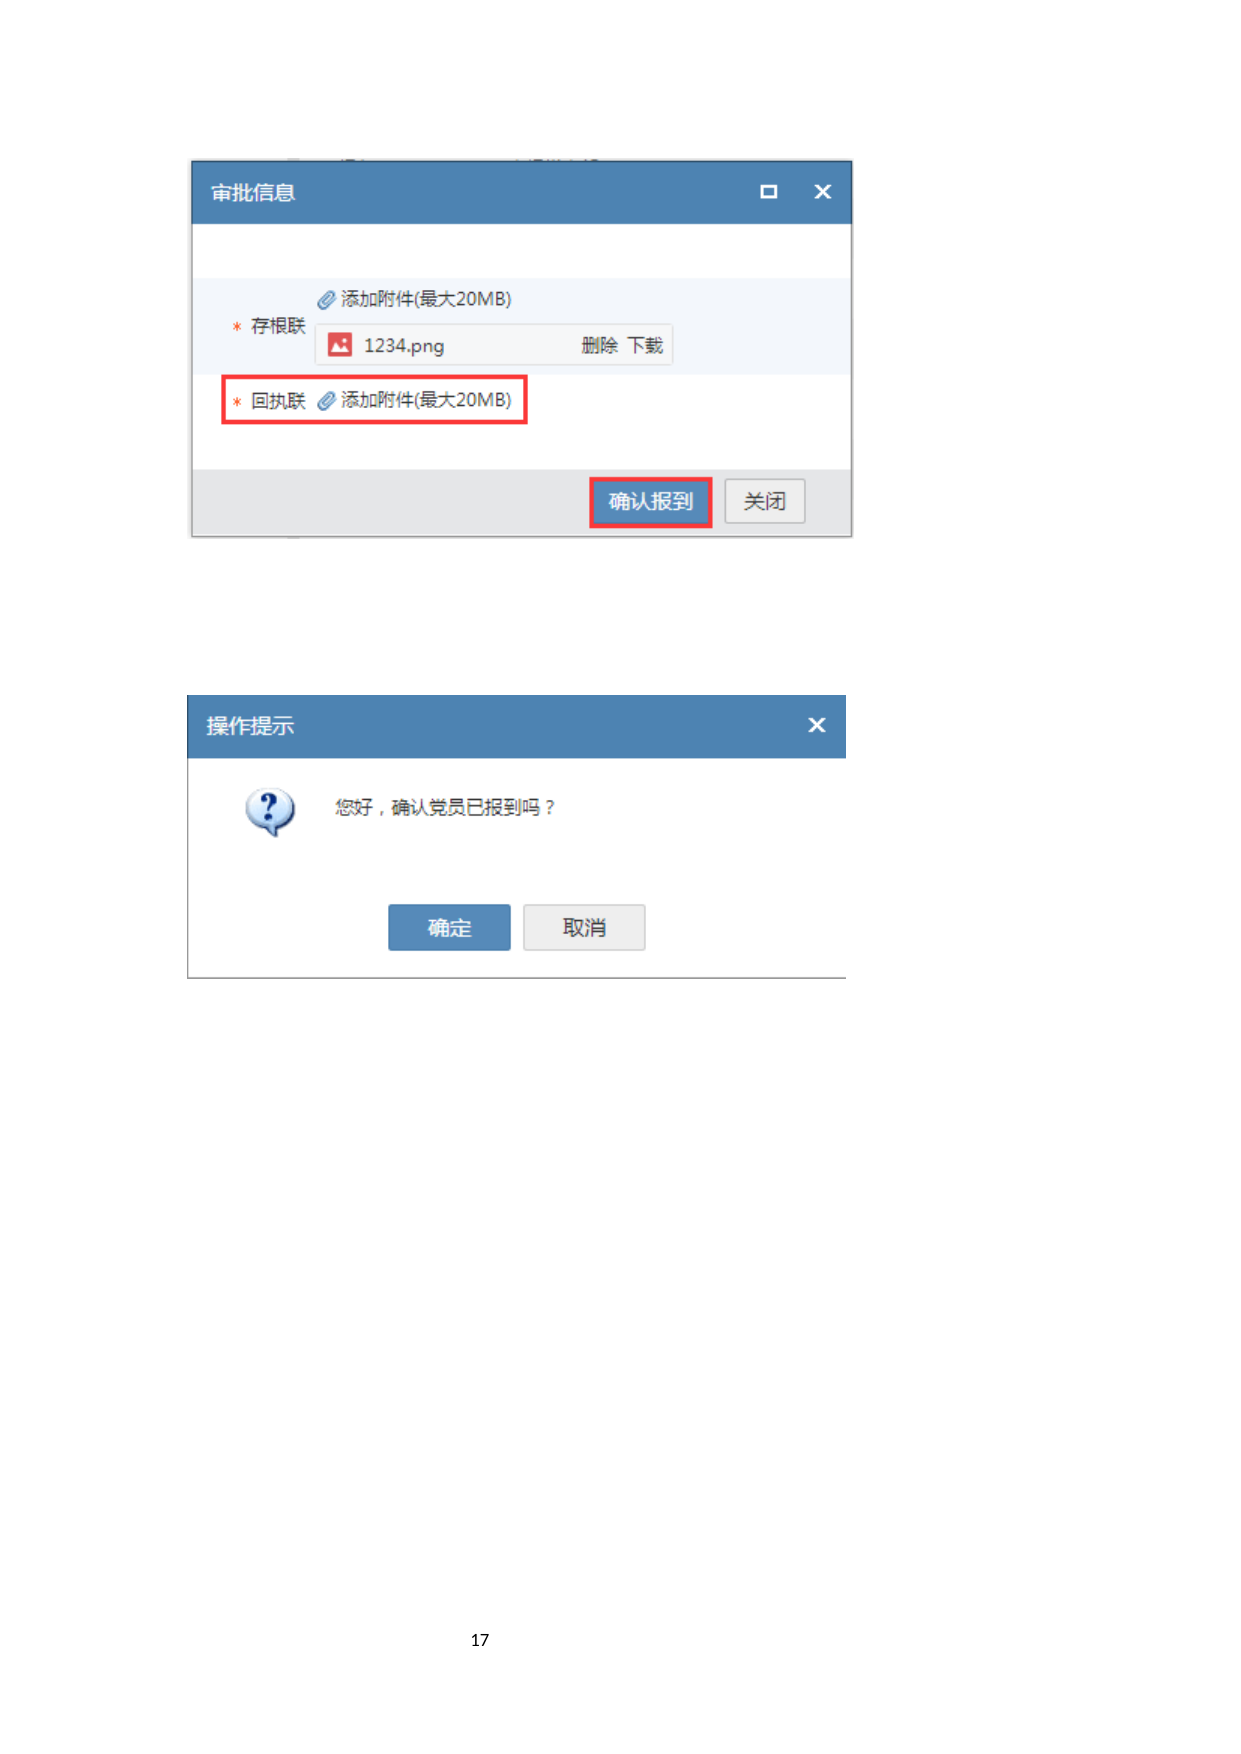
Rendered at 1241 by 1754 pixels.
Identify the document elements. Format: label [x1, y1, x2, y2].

picture [187, 695, 846, 979]
picture [187, 158, 854, 539]
